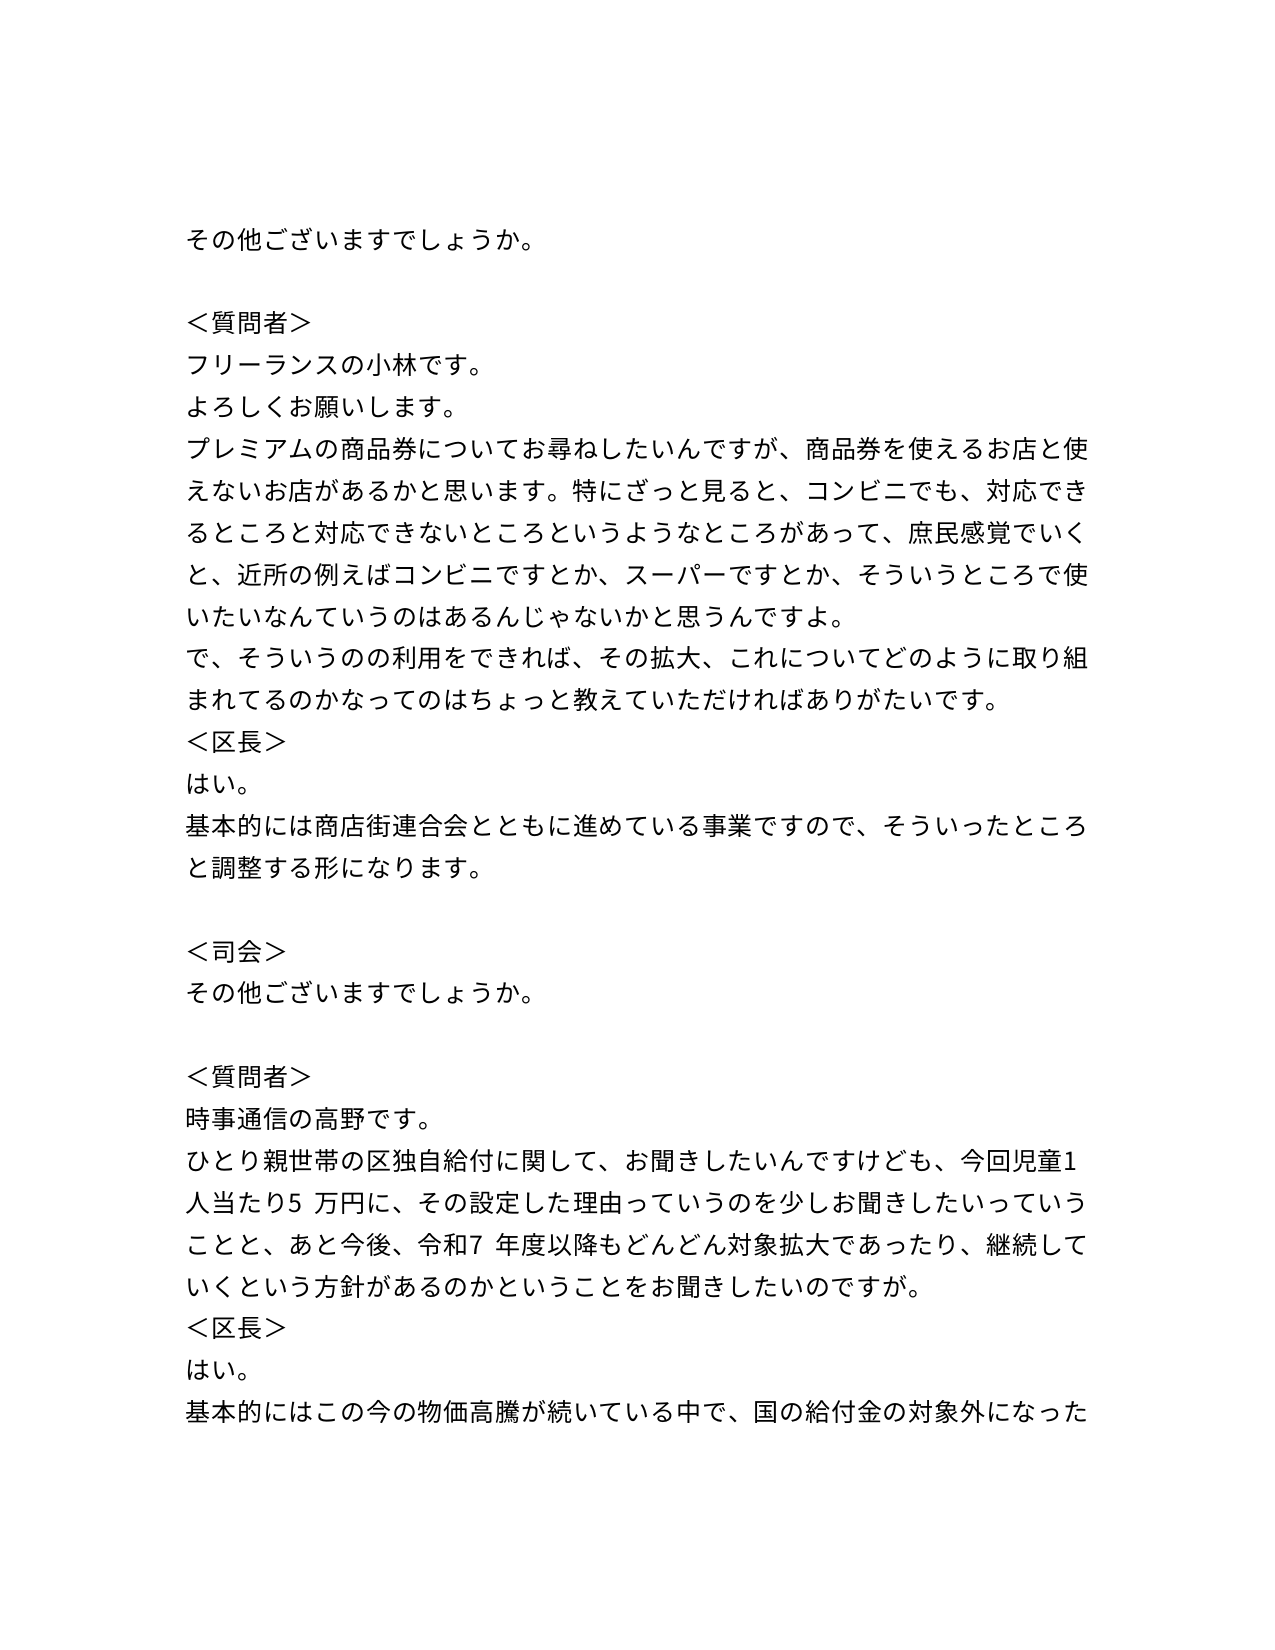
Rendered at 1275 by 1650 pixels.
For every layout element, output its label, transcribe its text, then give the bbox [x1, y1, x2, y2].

text その他ございますでしょうか。 [185, 974, 1089, 1010]
text その他ございますでしょうか。 [185, 220, 1089, 256]
text ＜区長＞ [185, 1309, 1089, 1345]
text プレミアムの商品券についてお尋ねしたいんですが、商品券を使えるお店と使えないお店があるかと思います。特にざっと見ると、コンビニでも、対応できるところと対応できないところというようなところがあって、庶民感覚でいくと、近所の例えばコンビニですとか、スーパーですとか、そういうところで使いたいなんていうのはあるんじゃないかと思うんですよ。 [185, 429, 1089, 633]
text ＜区長＞ [185, 722, 1089, 759]
text はい。 [185, 764, 1089, 801]
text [185, 1392, 1089, 1429]
text 時事通信の高野です。 [185, 1099, 1089, 1136]
text で、そういうのの利用をできれば、その拡大、これについてどのように取り組まれてるのかなってのはちょっと教えていただければありがたいです。 [185, 639, 1089, 717]
text ＜司会＞ [185, 932, 1089, 968]
text ひとり親世帯の区独自給付に関して、お聞きしたいんですけども、今回児童1人当たり5万円に、その設定した理由っていうのを少しお聞きしたいっていうことと、あと今後、令和7年度以降もどんどん対象拡大であったり、継続していくという方針があるのかということをお聞きしたいのですが。 [185, 1141, 1089, 1303]
text フリーランスの小林です。 [185, 346, 1089, 382]
text ＜質問者＞ [185, 304, 1089, 340]
text はい。 [185, 1351, 1089, 1387]
text ＜質問者＞ [185, 1057, 1089, 1094]
text よろしくお願いします。 [185, 387, 1089, 424]
text 基本的には商店街連合会とともに進めている事業ですので、そういったところと調整する形になります。 [185, 806, 1089, 884]
